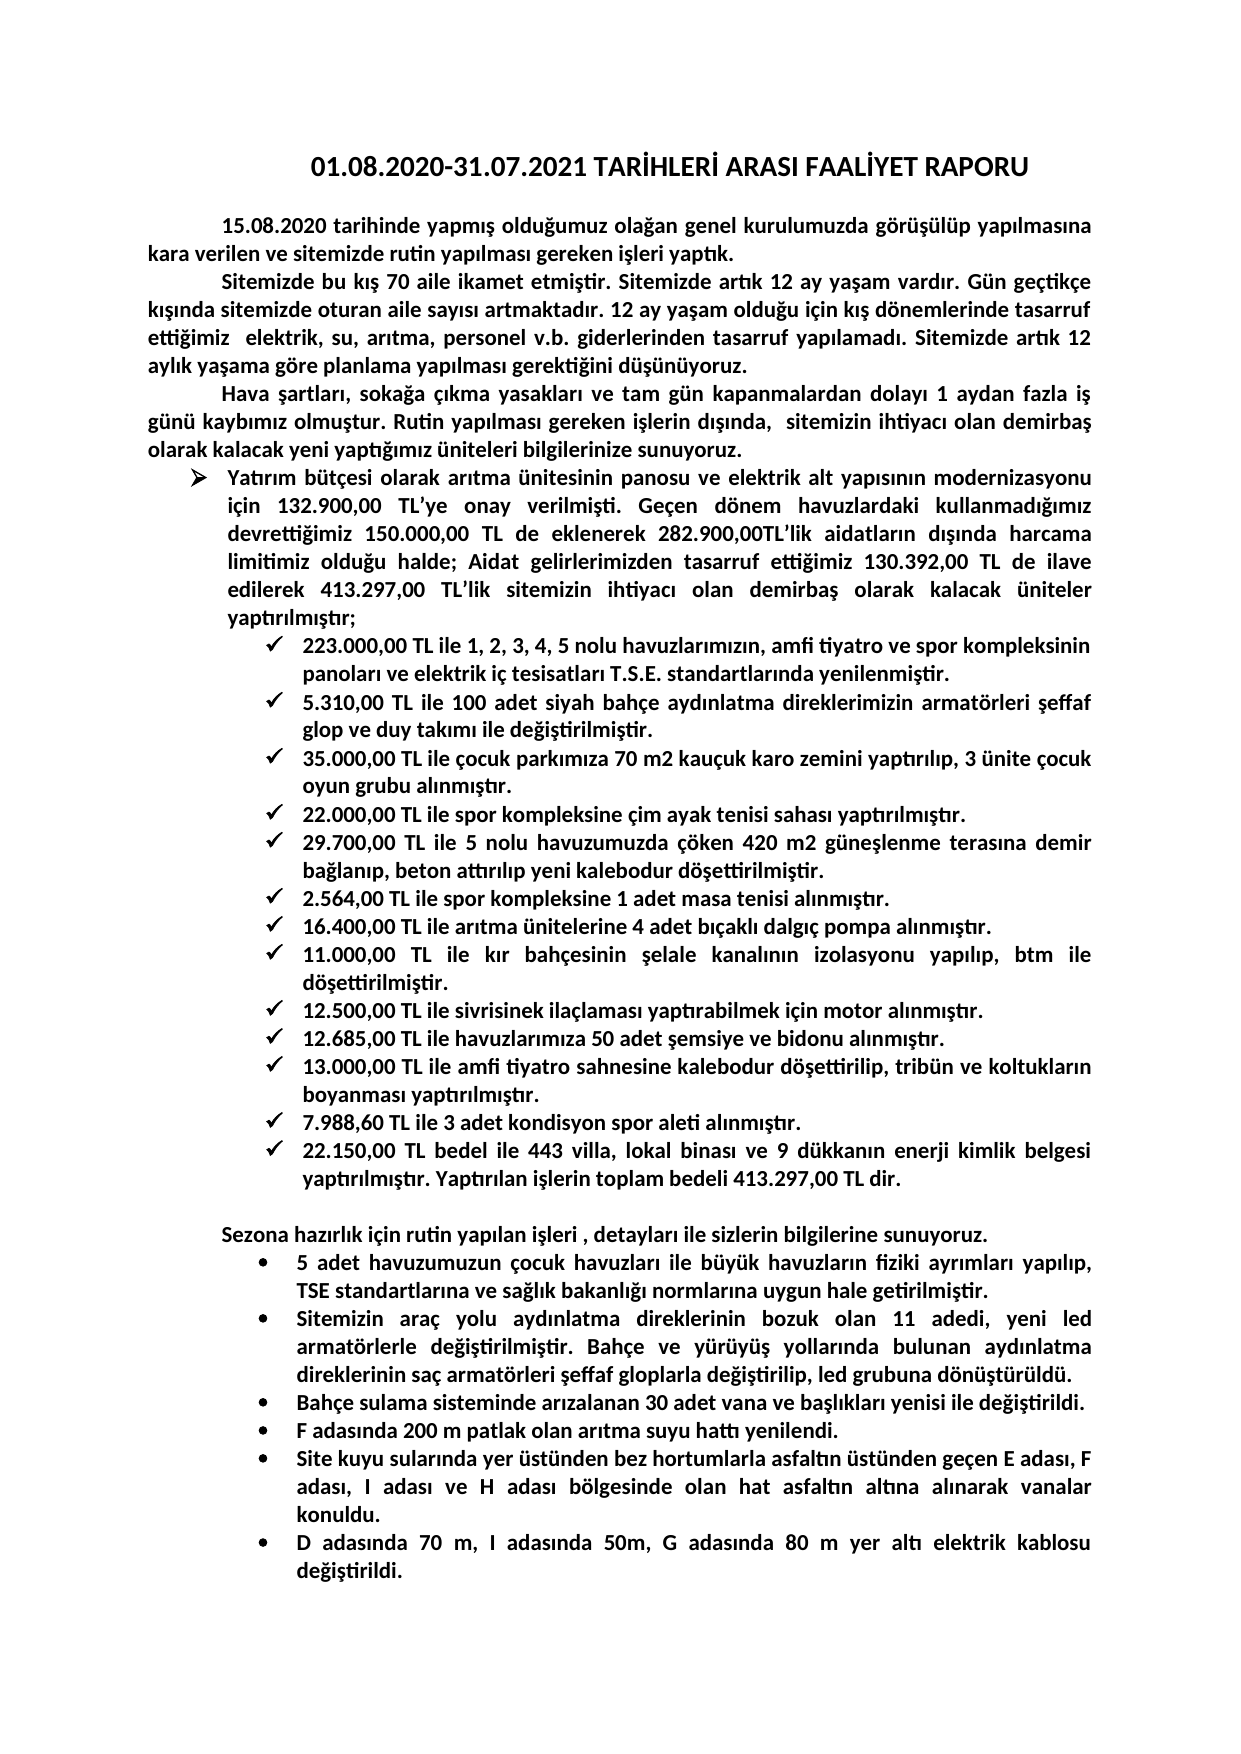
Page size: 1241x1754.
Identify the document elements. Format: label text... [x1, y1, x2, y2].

list 22.000,00 TL ile spor kompleksine çim ayak tenisi sahası yaptırılmıştır. [265, 800, 1093, 828]
list Sitemizin araç yolu aydınlatma direklerinin bozuk olan 11 adedi, yeni led armatörlerle değiştirilmiştir. Bahçe ve yürüyüş yollarında bulunan aydınlatma direklerinin saç armatörleri şeffaf gloplarla değiştirilip, led grubuna dönüştürüldü. [259, 1304, 1093, 1388]
list D adasında 70 m, I adasında 50m, G adasında 80 m yer altı elektrik kablosu değiştirildi. [259, 1528, 1093, 1584]
list 223.000,00 TL ile 1, 2, 3, 4, 5 nolu havuzlarımızın, amfi tiyatro ve spor kompleksinin panoları ve elektrik iç tesisatları T.S.E. standartlarında yenilenmiştir. [265, 632, 1093, 688]
list 11.000,00 TL ile kır bahçesinin şelale kanalının izolasyonu yapılıp, btm ile döşettirilmiştir. [265, 940, 1093, 996]
list 5.310,00 TL ile 100 adet siyah bahçe aydınlatma direklerimizin armatörleri şeffaf glop ve duy takımı ile değiştirilmiştir. [265, 688, 1093, 744]
list 2.564,00 TL ile spor kompleksine 1 adet masa tenisi alınmıştır. [265, 884, 1093, 912]
list 12.500,00 TL ile sivrisinek ilaçlaması yaptırabilmek için motor alınmıştır. [265, 996, 1093, 1024]
text Hava şartları, sokağa çıkma yasakları ve tam gün kapanmalardan dolayı 1 aydan fazla iş günü kaybımız olmuştur. Rutin yapılması gereken işlerin dışında, sitemizin ihtiyacı olan demirbaş olarak kalacak yeni yaptığımız üniteleri bilgilerinize sunuyoruz. [148, 379, 1093, 463]
list 13.000,00 TL ile amfi tiyatro sahnesine kalebodur döşettirilip, tribün ve koltukların boyanması yaptırılmıştır. [265, 1052, 1093, 1108]
list 5 adet havuzumuzun çocuk havuzları ile büyük havuzların fiziki ayrımları yapılıp, TSE standartlarına ve sağlık bakanlığı normlarına uygun hale getirilmiştir. [259, 1248, 1093, 1304]
list 12.685,00 TL ile havuzlarımıza 50 adet şemsiye ve bidonu alınmıştır. [265, 1024, 1093, 1052]
list 29.700,00 TL ile 5 nolu havuzumuzda çöken 420 m2 güneşlenme terasına demir bağlanıp, beton attırılıp yeni kalebodur döşettirilmiştir. [265, 828, 1093, 884]
list Bahçe sulama sisteminde arızalanan 30 adet vana ve başlıkları yenisi ile değiştirildi. [259, 1388, 1093, 1416]
list 7.988,60 TL ile 3 adet kondisyon spor aleti alınmıştır. [265, 1108, 1093, 1136]
list 35.000,00 TL ile çocuk parkımıza 70 m2 kauçuk karo zemini yaptırılıp, 3 ünite çocuk oyun grubu alınmıştır. [265, 744, 1093, 800]
list 16.400,00 TL ile arıtma ünitelerine 4 adet bıçaklı dalgıç pompa alınmıştır. [265, 912, 1093, 940]
list Yatırım bütçesi olarak arıtma ünitesinin panosu ve elektrik alt yapısının modernizasyonu için 132.900,00 TL’ye onay verilmişti. Geçen dönem havuzlardaki kullanmadığımız devrettiğimiz 150.000,00 TL de eklenerek 282.900,00TL’lik aidatların dışında harcama limitimiz olduğu halde; Aidat gelirlerimizden tasarruf ettiğimiz 130.392,00 TL de ilave edilerek 413.297,00 TL’lik sitemizin ihtiyacı olan demirbaş olarak kalacak üniteler yaptırılmıştır; [190, 463, 1093, 632]
text Sitemizde bu kış 70 aile ikamet etmiştir. Sitemizde artık 12 ay yaşam vardır. Gün geçtikçe kışında sitemizde oturan aile sayısı artmaktadır. 12 ay yaşam olduğu için kış dönemlerinde tasarruf ettiğimiz elektrik, su, arıtma, personel v.b. giderlerinden tasarruf yapılamadı. Sitemizde artık 12 aylık yaşama göre planlama yapılması gerektiğini düşünüyoruz. [148, 267, 1093, 379]
text 15.08.2020 tarihinde yapmış olduğumuz olağan genel kurulumuzda görüşülüp yapılmasına kara verilen ve sitemizde rutin yapılması gereken işleri yaptık. [148, 211, 1093, 267]
text Sezona hazırlık için rutin yapılan işleri , detayları ile sizlerin bilgilerine sunuyoruz. [148, 1220, 1093, 1248]
list F adasında 200 m patlak olan arıtma suyu hattı yenilendi. [259, 1416, 1093, 1444]
list 22.150,00 TL bedel ile 443 villa, lokal binası ve 9 dükkanın enerji kimlik belgesi yaptırılmıştır. Yaptırılan işlerin toplam bedeli 413.297,00 TL dir. [265, 1136, 1093, 1192]
text 01.08.2020-31.07.2021 TARİHLERİ ARASI FAALİYET RAPORU [221, 148, 1093, 183]
list Site kuyu sularında yer üstünden bez hortumlarla asfaltın üstünden geçen E adası, F adası, I adası ve H adası bölgesinde olan hat asfaltın altına alınarak vanalar konuldu. [259, 1444, 1093, 1528]
